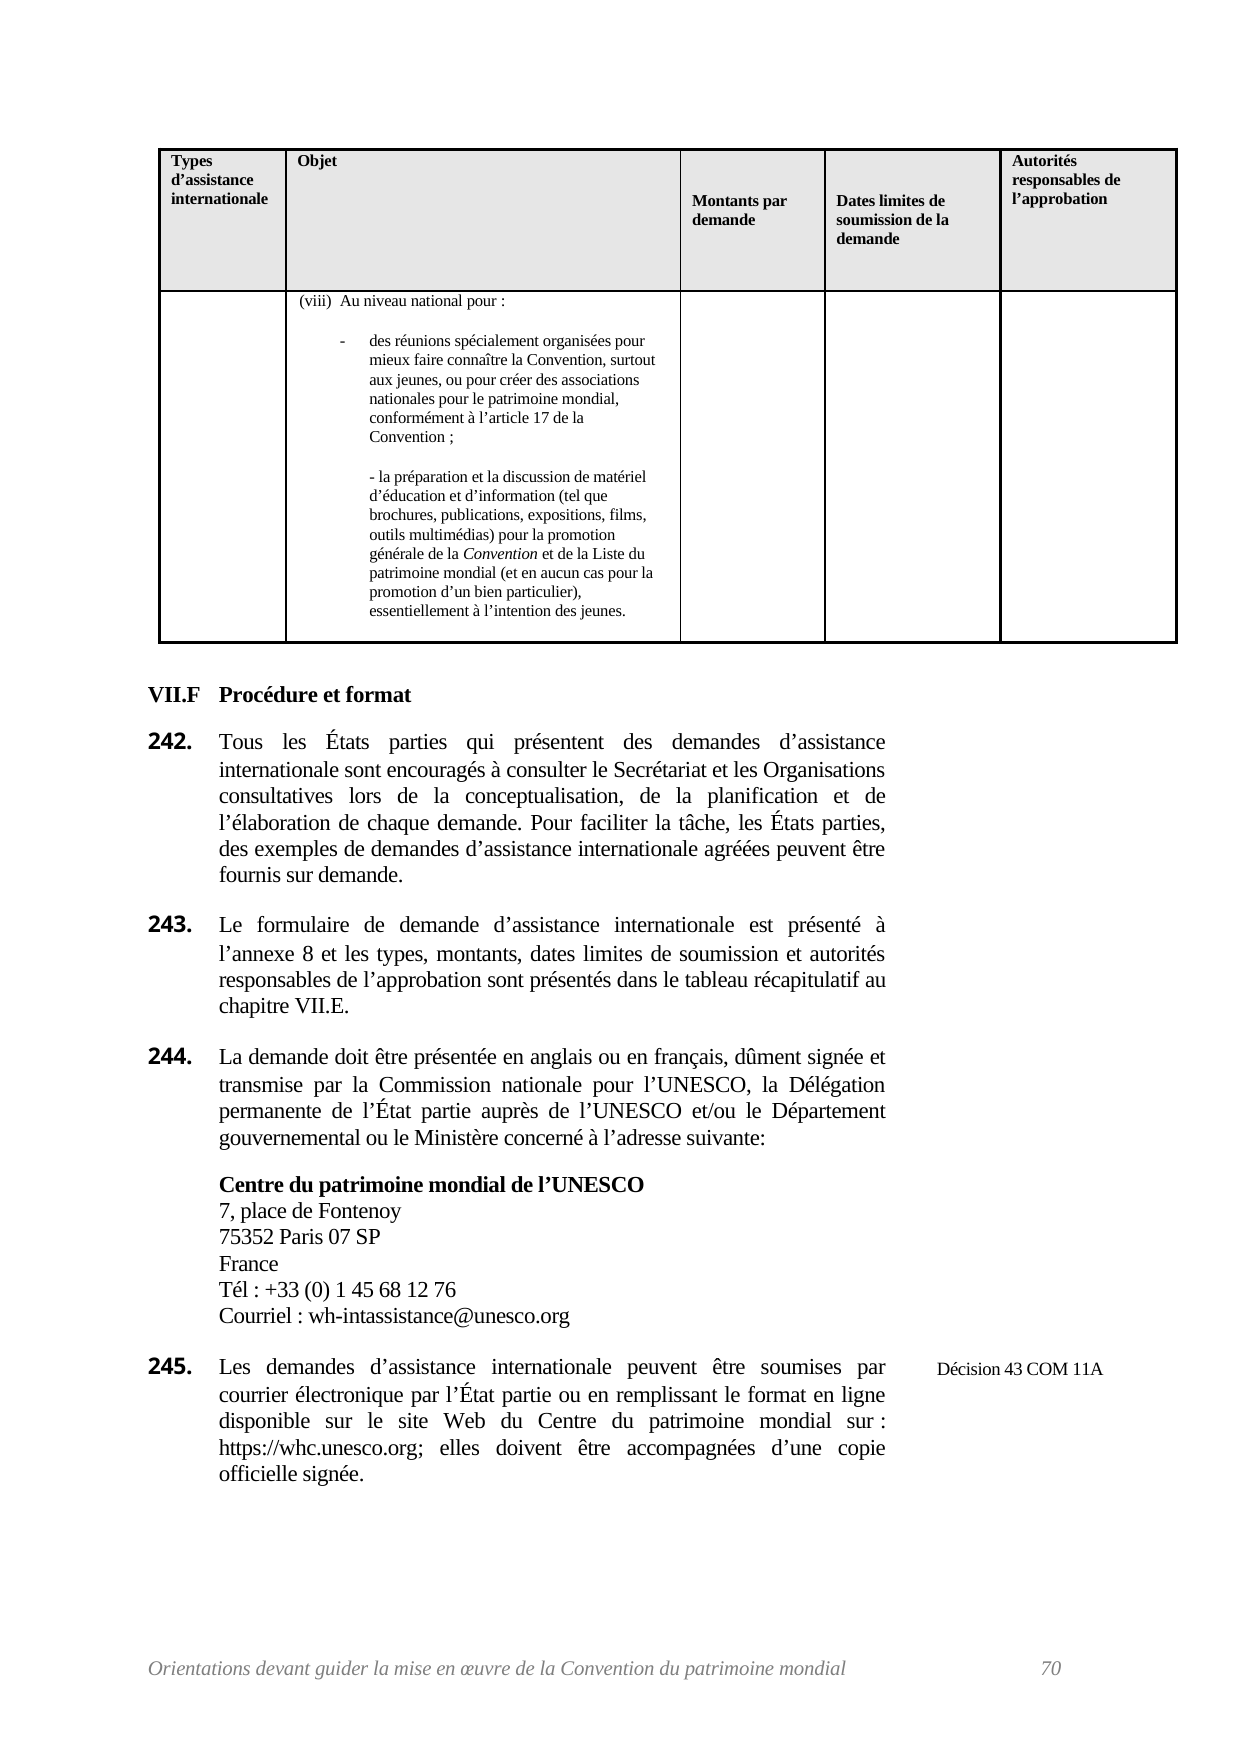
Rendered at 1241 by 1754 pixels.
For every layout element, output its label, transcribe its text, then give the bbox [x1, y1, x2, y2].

table_header Types d’assistance internationale [161, 151, 285, 290]
text La demande doit être présentée en anglais ou en français, dûment signée et transmise par la Commission nationale pour l’UNESCO, la Délégation permanente de l’État partie auprès de l’UNESCO et/ou le Département gouvernemental ou le Ministère concerné à l’adresse suivante: [148, 1039, 886, 1150]
table_cell [161, 292, 285, 641]
table_header Autorités responsables de l’approbation [1002, 151, 1175, 290]
text Les demandes d’assistance internationale peuvent être soumises par courrier électronique par l’État partie ou en remplissant le format en ligne disponible sur le site Web du Centre du patrimoine mondial sur : https://whc.unesco.org; elles doivent être accompagnées d’une copie officielle signée. [148, 1350, 886, 1486]
table_header Dates limites de soumission de la demande [826, 151, 999, 290]
table_header Montants par demande [681, 151, 824, 290]
text Centre du patrimoine mondial de l’UNESCO 7, place de Fontenoy 75352 Paris 07 SP France Tél : +33 (0) 1 45 68 12 76 Courriel : wh-intassistance@unesco.org [218, 1171, 886, 1329]
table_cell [1002, 292, 1175, 641]
subtitle Procédure et format [148, 682, 886, 708]
text Tous les États parties qui présentent des demandes d’assistance internationale sont encouragés à consulter le Secrétariat et les Organisations consultatives lors de la conceptualisation, de la planification et de l’élaboration de chaque demande. Pour faciliter la tâche, les États parties, des exemples de demandes d’assistance internationale agréées peuvent être fournis sur demande. [148, 724, 886, 888]
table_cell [826, 292, 999, 641]
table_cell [681, 292, 824, 641]
table_header Objet [287, 151, 680, 290]
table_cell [287, 292, 680, 641]
text Le formulaire de demande d’assistance internationale est présenté à l’annexe 8 et les types, montants, dates limites de soumission et autorités responsables de l’approbation sont présentés dans le tableau récapitulatif au chapitre VII.E. [148, 908, 886, 1019]
